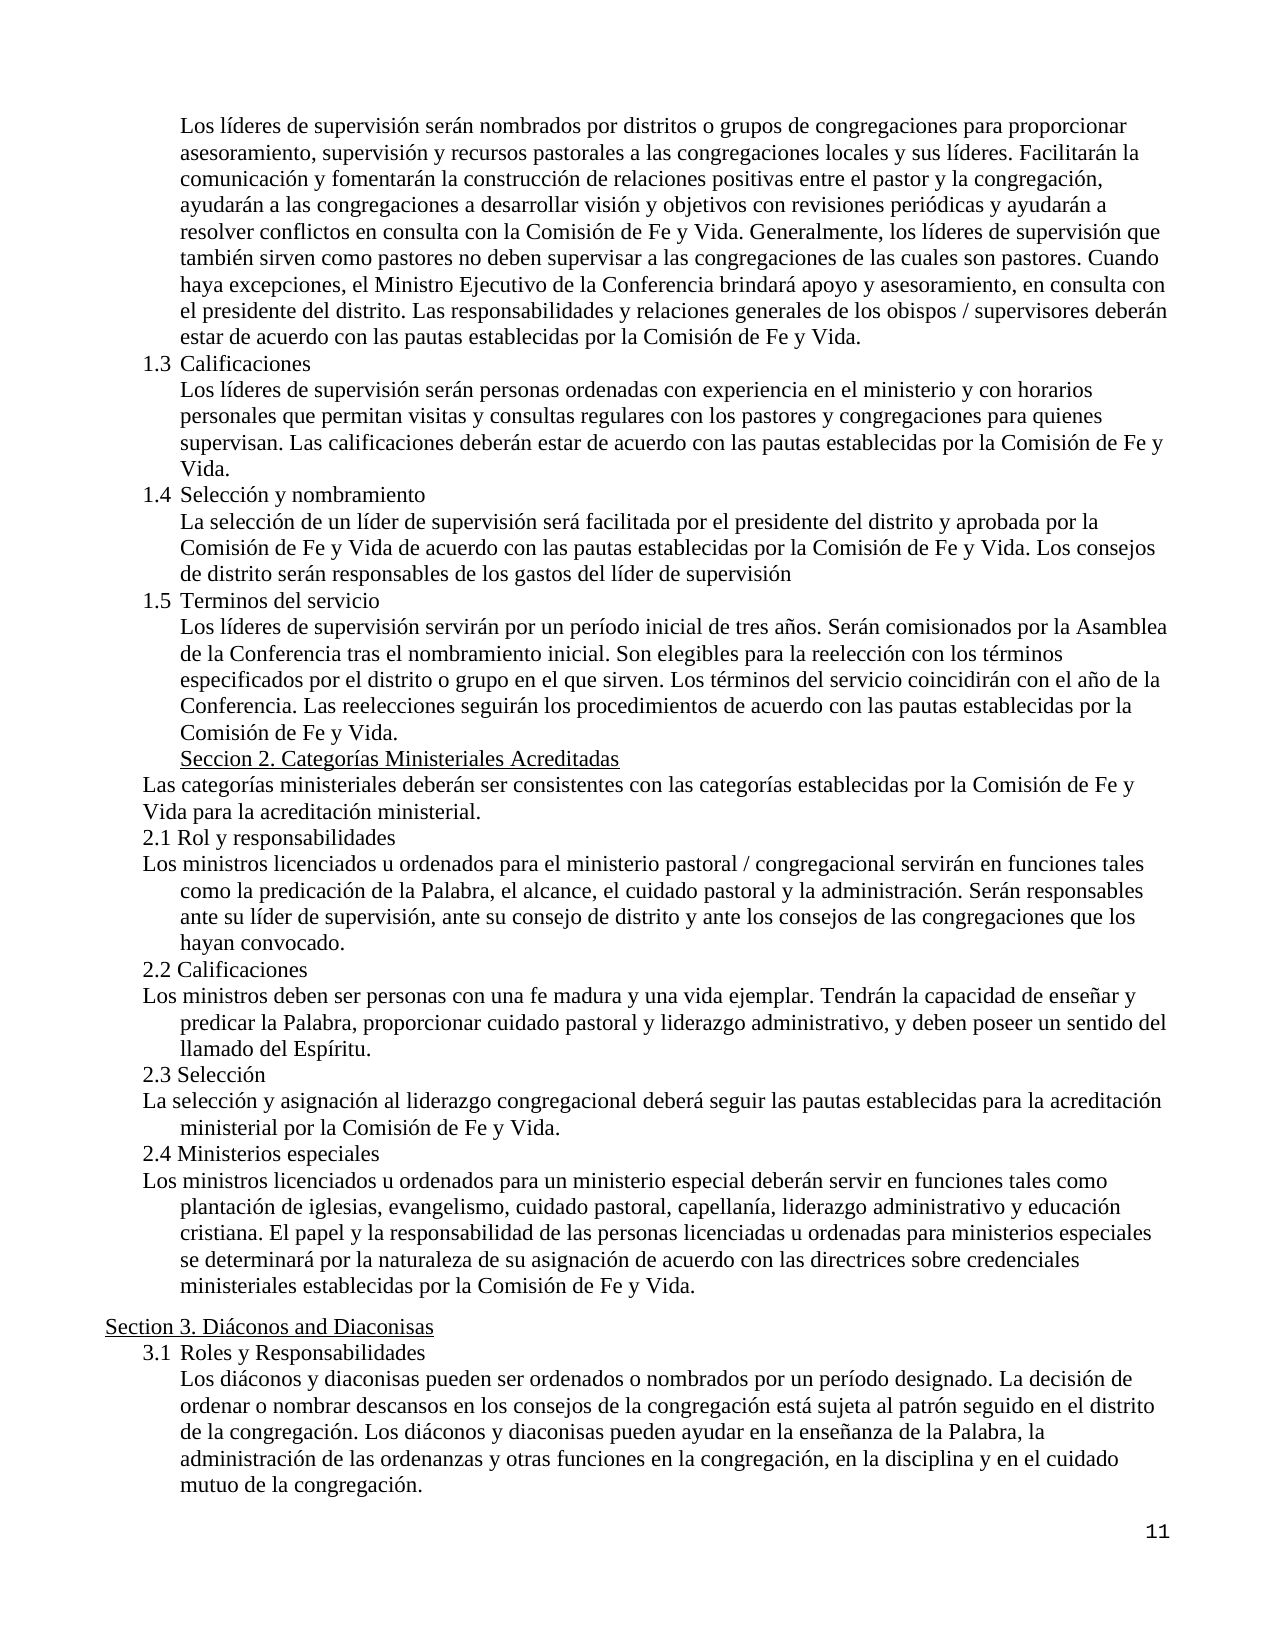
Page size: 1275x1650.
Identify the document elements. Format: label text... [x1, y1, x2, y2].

text Los ministros deben ser personas con una fe madura y una vida ejemplar. Tendrán la capacidad de enseñar y predicar la Palabra, proporcionar cuidado pastoral y liderazgo administrativo, y deben poseer un sentido del llamado del Espíritu. [142, 982, 1170, 1061]
text Seccion 2. Categorías Ministeriales Acreditadas [180, 745, 1170, 771]
text Los líderes de supervisión serán nombrados por distritos o grupos de congregaciones para proporcionar asesoramiento, supervisión y recursos pastorales a las congregaciones locales y sus líderes. Facilitarán la comunicación y fomentarán la construcción de relaciones positivas entre el pastor y la congregación, ayudarán a las congregaciones a desarrollar visión y objetivos con revisiones periódicas y ayudarán a resolver conflictos en consulta con la Comisión de Fe y Vida. Generalmente, los líderes de supervisión que también sirven como pastores no deben supervisar a las congregaciones de las cuales son pastores. Cuando haya excepciones, el Ministro Ejecutivo de la Conferencia brindará apoyo y asesoramiento, en consulta con el presidente del distrito. Las responsabilidades y relaciones generales de los obispos / supervisores deberán estar de acuerdo con las pautas establecidas por la Comisión de Fe y Vida. [180, 112, 1170, 350]
text La selección y asignación al liderazgo congregacional deberá seguir las pautas establecidas para la acreditación ministerial por la Comisión de Fe y Vida. [142, 1088, 1170, 1140]
text 2.2 Calificaciones [142, 956, 1170, 982]
text Section 3. Diáconos and Diaconisas [105, 1313, 1170, 1339]
text 2.4 Ministerios especiales [142, 1140, 1170, 1167]
text La selección de un líder de supervisión será facilitada por el presidente del distrito y aprobada por la Comisión de Fe y Vida de acuerdo con las pautas establecidas por la Comisión de Fe y Vida. Los consejos de distrito serán responsables de los gastos del líder de supervisión [180, 508, 1170, 587]
text 1.5 Terminos del servicio [105, 587, 1170, 613]
text 2.3 Selección [142, 1061, 1170, 1088]
text Los diáconos y diaconisas pueden ser ordenados o nombrados por un período designado. La decisión de ordenar o nombrar descansos en los consejos de la congregación está sujeta al patrón seguido en el distrito de la congregación. Los diáconos y diaconisas pueden ayudar en la enseñanza de la Palabra, la administración de las ordenanzas y otras funciones en la congregación, en la disciplina y en el cuidado mutuo de la congregación. [180, 1366, 1170, 1497]
text 3.1 Roles y Responsabilidades [142, 1339, 1170, 1366]
text Las categorías ministeriales deberán ser consistentes con las categorías establecidas por la Comisión de Fe y Vida para la acreditación ministerial. [142, 771, 1170, 824]
text Los líderes de supervisión servirán por un período inicial de tres años. Serán comisionados por la Asamblea de la Conferencia tras el nombramiento inicial. Son elegibles para la reelección con los términos especificados por el distrito o grupo en el que sirven. Los términos del servicio coincidirán con el año de la Conferencia. Las reelecciones seguirán los procedimientos de acuerdo con las pautas establecidas por la Comisión de Fe y Vida. [180, 613, 1170, 745]
text Los líderes de supervisión serán personas ordenadas con experiencia en el ministerio y con horarios personales que permitan visitas y consultas regulares con los pastores y congregaciones para quienes supervisan. Las calificaciones deberán estar de acuerdo con las pautas establecidas por la Comisión de Fe y Vida. [180, 376, 1170, 481]
text Los ministros licenciados u ordenados para el ministerio pastoral / congregacional servirán en funciones tales como la predicación de la Palabra, el alcance, el cuidado pastoral y la administración. Serán responsables ante su líder de supervisión, ante su consejo de distrito y ante los consejos de las congregaciones que los hayan convocado. [142, 850, 1170, 956]
text 1.3 Calificaciones [105, 350, 1170, 376]
text 2.1 Rol y responsabilidades [142, 824, 1170, 850]
text 1.4 Selección y nombramiento [142, 481, 1170, 508]
text Los ministros licenciados u ordenados para un ministerio especial deberán servir en funciones tales como plantación de iglesias, evangelismo, cuidado pastoral, capellanía, liderazgo administrativo y educación cristiana. El papel y la responsabilidad de las personas licenciadas u ordenadas para ministerios especiales se determinará por la naturaleza de su asignación de acuerdo con las directrices sobre credenciales ministeriales establecidas por la Comisión de Fe y Vida. [142, 1167, 1170, 1298]
